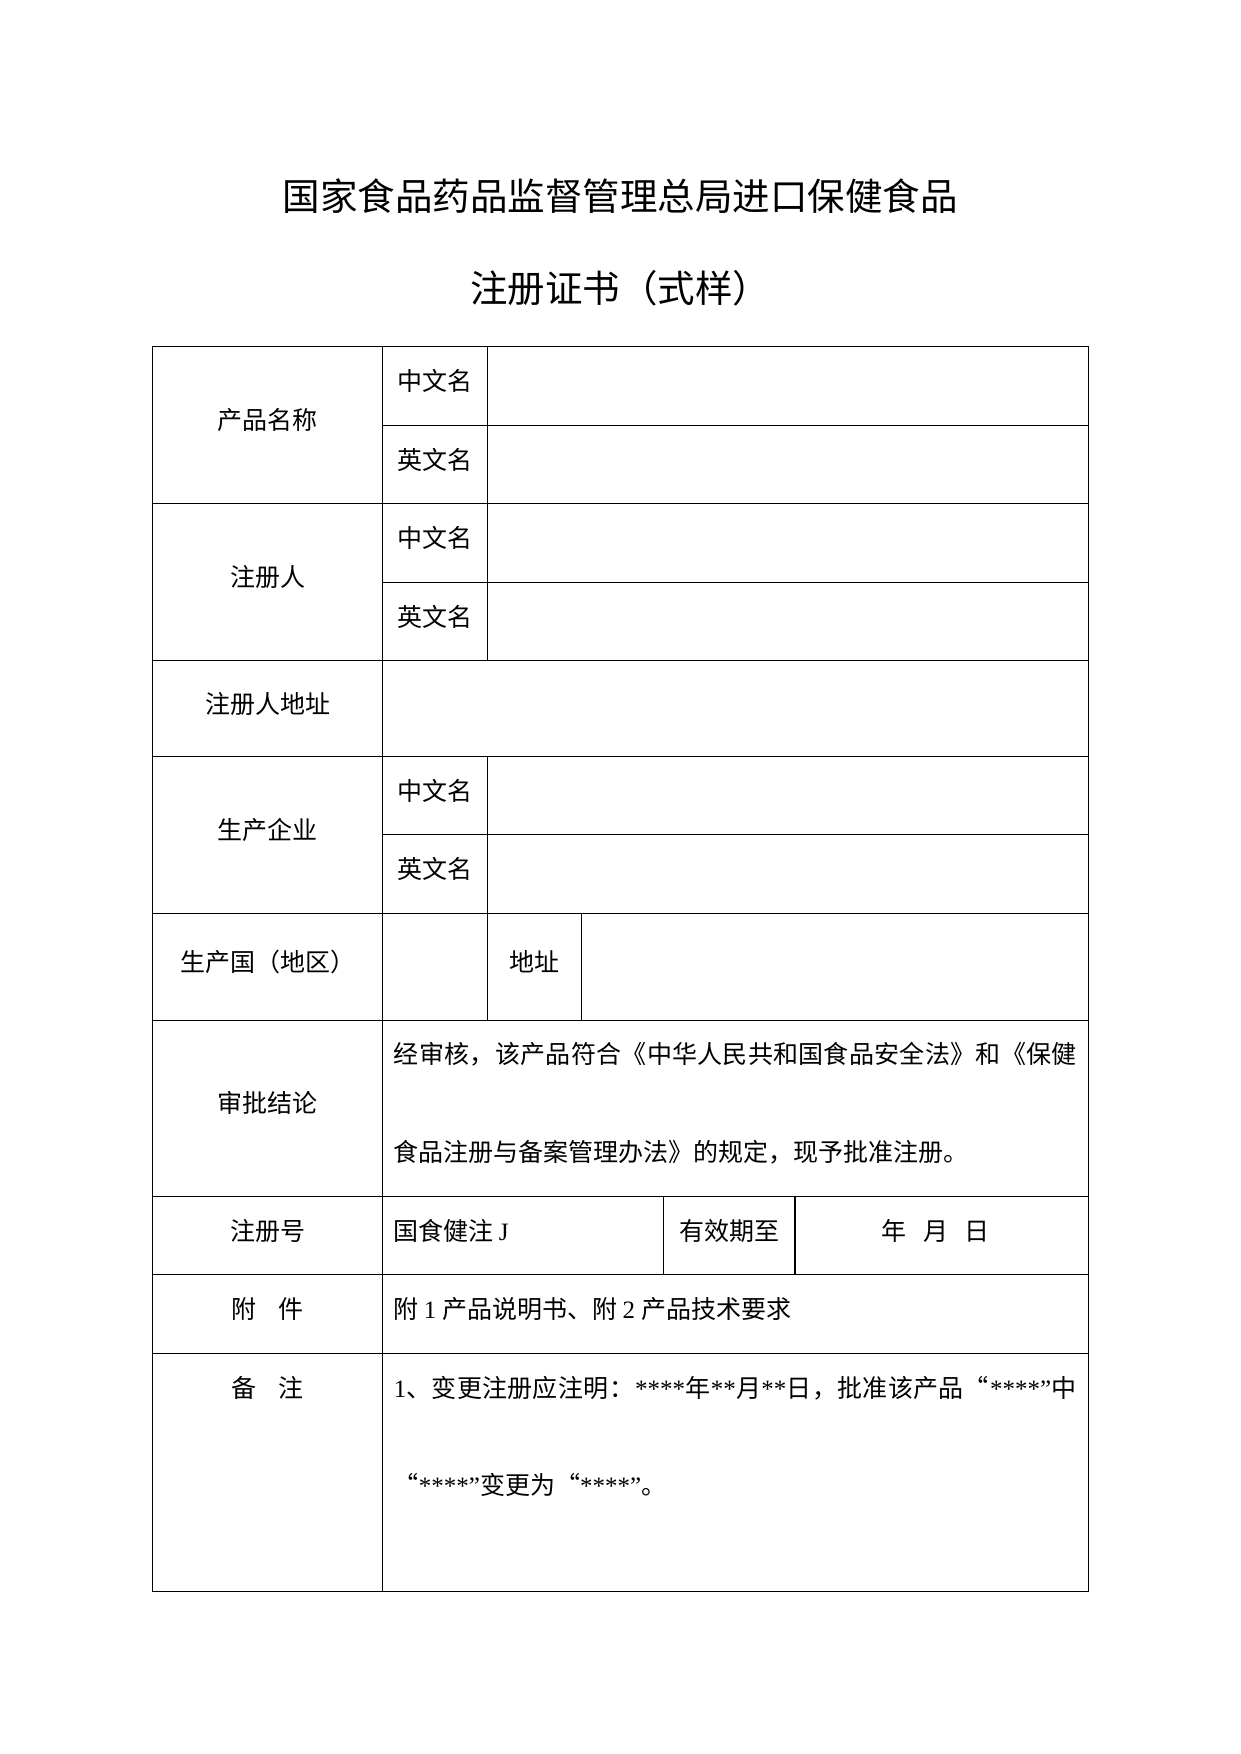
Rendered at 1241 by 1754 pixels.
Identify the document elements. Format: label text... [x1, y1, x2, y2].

table_cell [488, 757, 1088, 834]
table_cell [383, 661, 1088, 756]
table_header 产品名称 [153, 347, 382, 503]
table_cell [488, 426, 1088, 503]
table_cell 生产企业 [153, 757, 382, 913]
table_cell 中文名 [383, 757, 487, 834]
table_cell 年 月 日 [796, 1197, 1088, 1274]
table_cell 英文名 [383, 583, 487, 660]
table_cell [582, 914, 1088, 1019]
table_cell 地址 [488, 914, 581, 1019]
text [187, 162, 1053, 227]
table_cell 审批结论 [153, 1021, 382, 1196]
table_header [488, 347, 1088, 425]
table_cell 备 注 [153, 1354, 382, 1591]
table_cell 有效期至 [664, 1197, 794, 1274]
table_cell 附1 产品说明书、附2 产品技术要求 [383, 1275, 1088, 1353]
text 注册证书（式样） [187, 254, 1053, 319]
table_header 中文名 [383, 347, 487, 425]
table_cell 经审核，该产品符合《中华人民共和国食品安全法》和《保健食品注册与备案管理办法》的规定，现予批准注册。 [383, 1021, 1088, 1196]
table_cell 注册人 [153, 504, 382, 660]
table_cell 生产国（地区） [153, 914, 382, 1019]
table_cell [383, 1354, 1088, 1591]
table_cell 中文名 [383, 504, 487, 582]
table_cell 附 件 [153, 1275, 382, 1353]
table_cell 注册号 [153, 1197, 382, 1274]
table_cell [488, 583, 1088, 660]
table_cell [383, 914, 487, 1019]
table_cell 英文名 [383, 426, 487, 503]
table_cell 英文名 [383, 835, 487, 913]
table_cell [488, 835, 1088, 913]
table_cell [488, 504, 1088, 582]
table_cell 国食健注J [383, 1197, 663, 1274]
table_cell 注册人地址 [153, 661, 382, 756]
